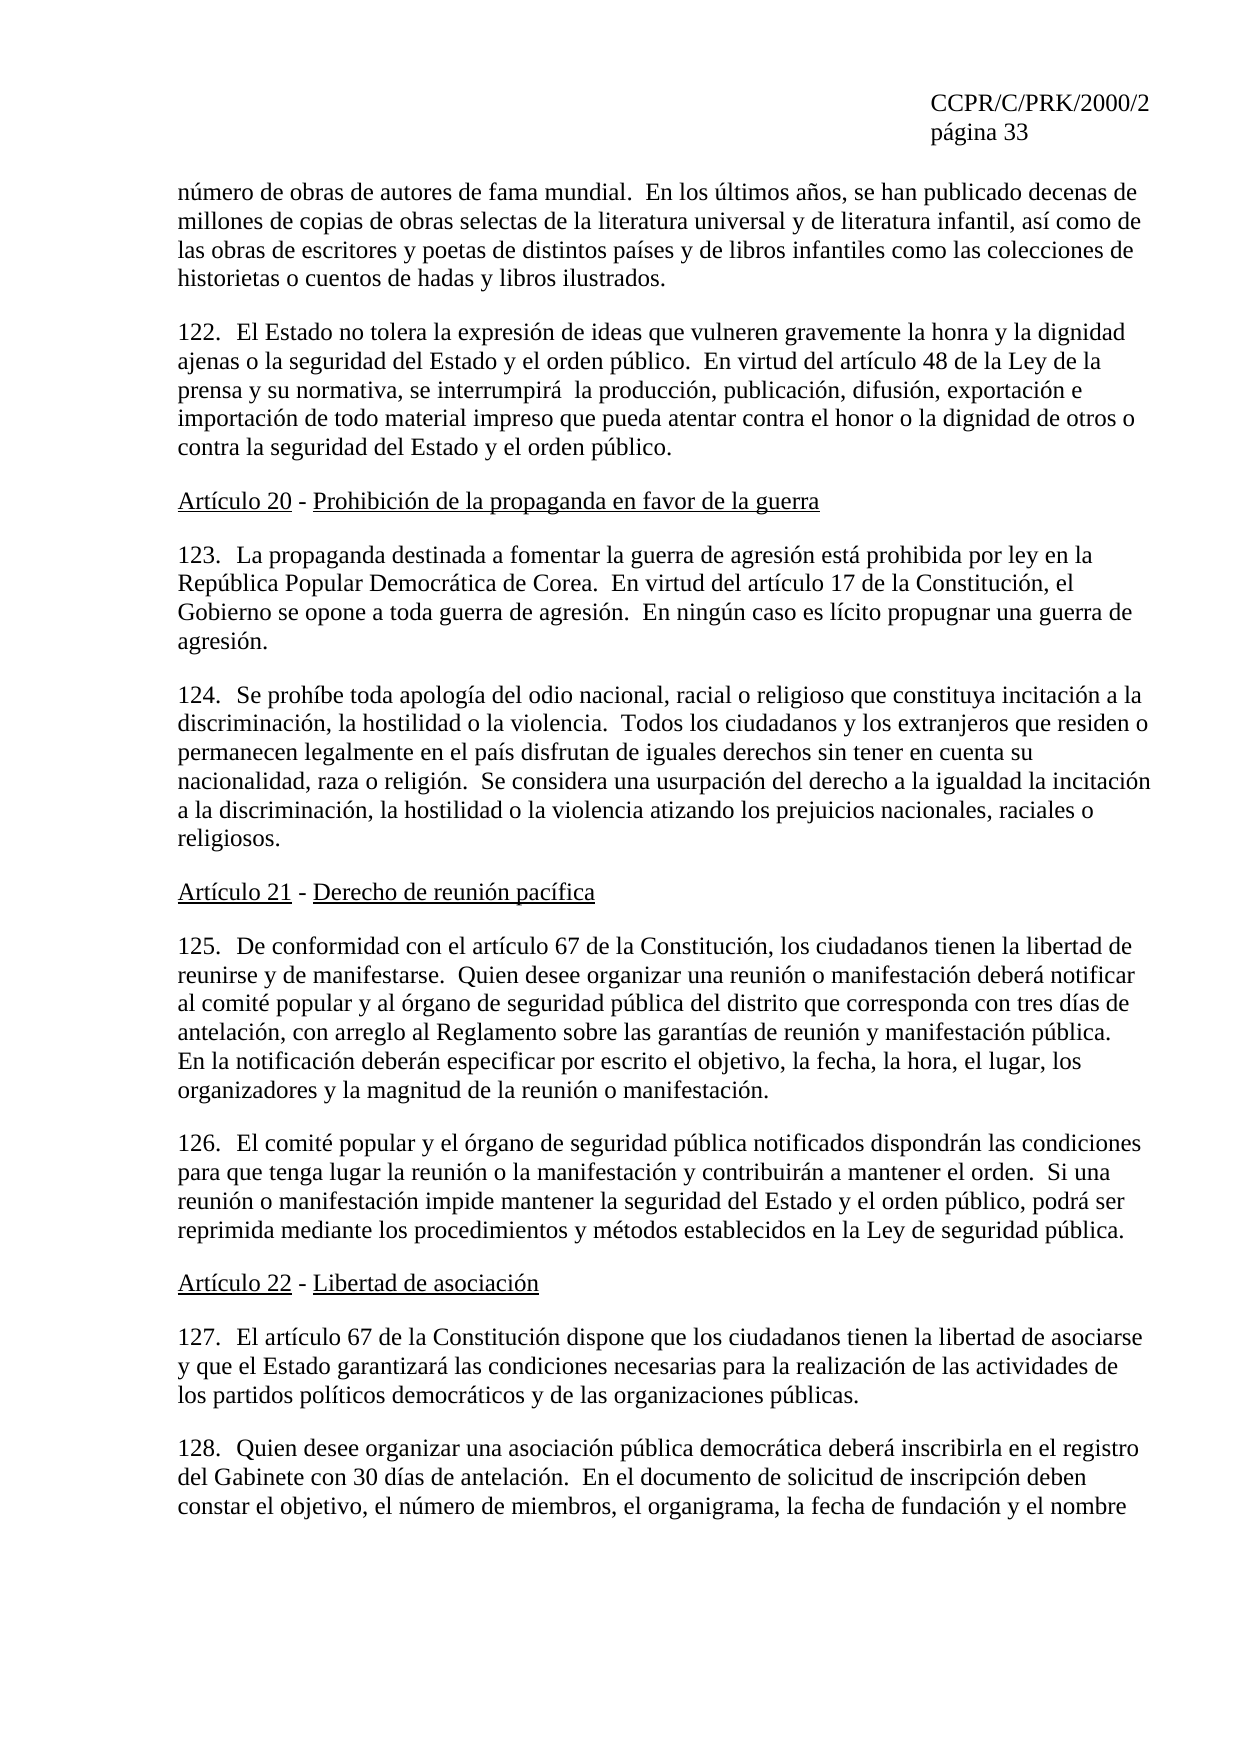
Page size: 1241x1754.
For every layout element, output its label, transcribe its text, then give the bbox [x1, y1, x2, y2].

text Artículo 21 - Derecho de reunión pacífica [177, 877, 1152, 906]
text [177, 1433, 1152, 1520]
text Artículo 22 - Libertad de asociación [177, 1268, 1152, 1297]
text 122. El Estado no tolera la expresión de ideas que vulneren gravemente la honra y la dignidad ajenas o la seguridad del Estado y el orden público. En virtud del artículo 48 de la Ley de la prensa y su normativa, se interrumpirá la producción, publicación, difusión, exportación e importación de todo material impreso que pueda atentar contra el honor o la dignidad de otros o contra la seguridad del Estado y el orden público. [177, 317, 1152, 461]
text 125. De conformidad con el artículo 67 de la Constitución, los ciudadanos tienen la libertad de reunirse y de manifestarse. Quien desee organizar una reunión o manifestación deberá notificar al comité popular y al órgano de seguridad pública del distrito que corresponda con tres días de antelación, con arreglo al Reglamento sobre las garantías de reunión y manifestación pública. En la notificación deberán especificar por escrito el objetivo, la fecha, la hora, el lugar, los organizadores y la magnitud de la reunión o manifestación. [177, 931, 1152, 1103]
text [177, 177, 1152, 292]
text 127. El artículo 67 de la Constitución dispone que los ciudadanos tienen la libertad de asociarse y que el Estado garantizará las condiciones necesarias para la realización de las actividades de los partidos políticos democráticos y de las organizaciones públicas. [177, 1322, 1152, 1408]
text 123. La propaganda destinada a fomentar la guerra de agresión está prohibida por ley en la República Popular Democrática de Corea. En virtud del artículo 17 de la Constitución, el Gobierno se opone a toda guerra de agresión. En ningún caso es lícito propugnar una guerra de agresión. [177, 540, 1152, 655]
text Artículo 20 - Prohibición de la propaganda en favor de la guerra [177, 486, 1152, 515]
text 124. Se prohíbe toda apología del odio nacional, racial o religioso que constituya incitación a la discriminación, la hostilidad o la violencia. Todos los ciudadanos y los extranjeros que residen o permanecen legalmente en el país disfrutan de iguales derechos sin tener en cuenta su nacionalidad, raza o religión. Se considera una usurpación del derecho a la igualdad la incitación a la discriminación, la hostilidad o la violencia atizando los prejuicios nacionales, raciales o religiosos. [177, 680, 1152, 852]
text 126. El comité popular y el órgano de seguridad pública notificados dispondrán las condiciones para que tenga lugar la reunión o la manifestación y contribuirán a mantener el orden. Si una reunión o manifestación impide mantener la seguridad del Estado y el orden público, podrá ser reprimida mediante los procedimientos y métodos establecidos en la Ley de seguridad pública. [177, 1128, 1152, 1243]
